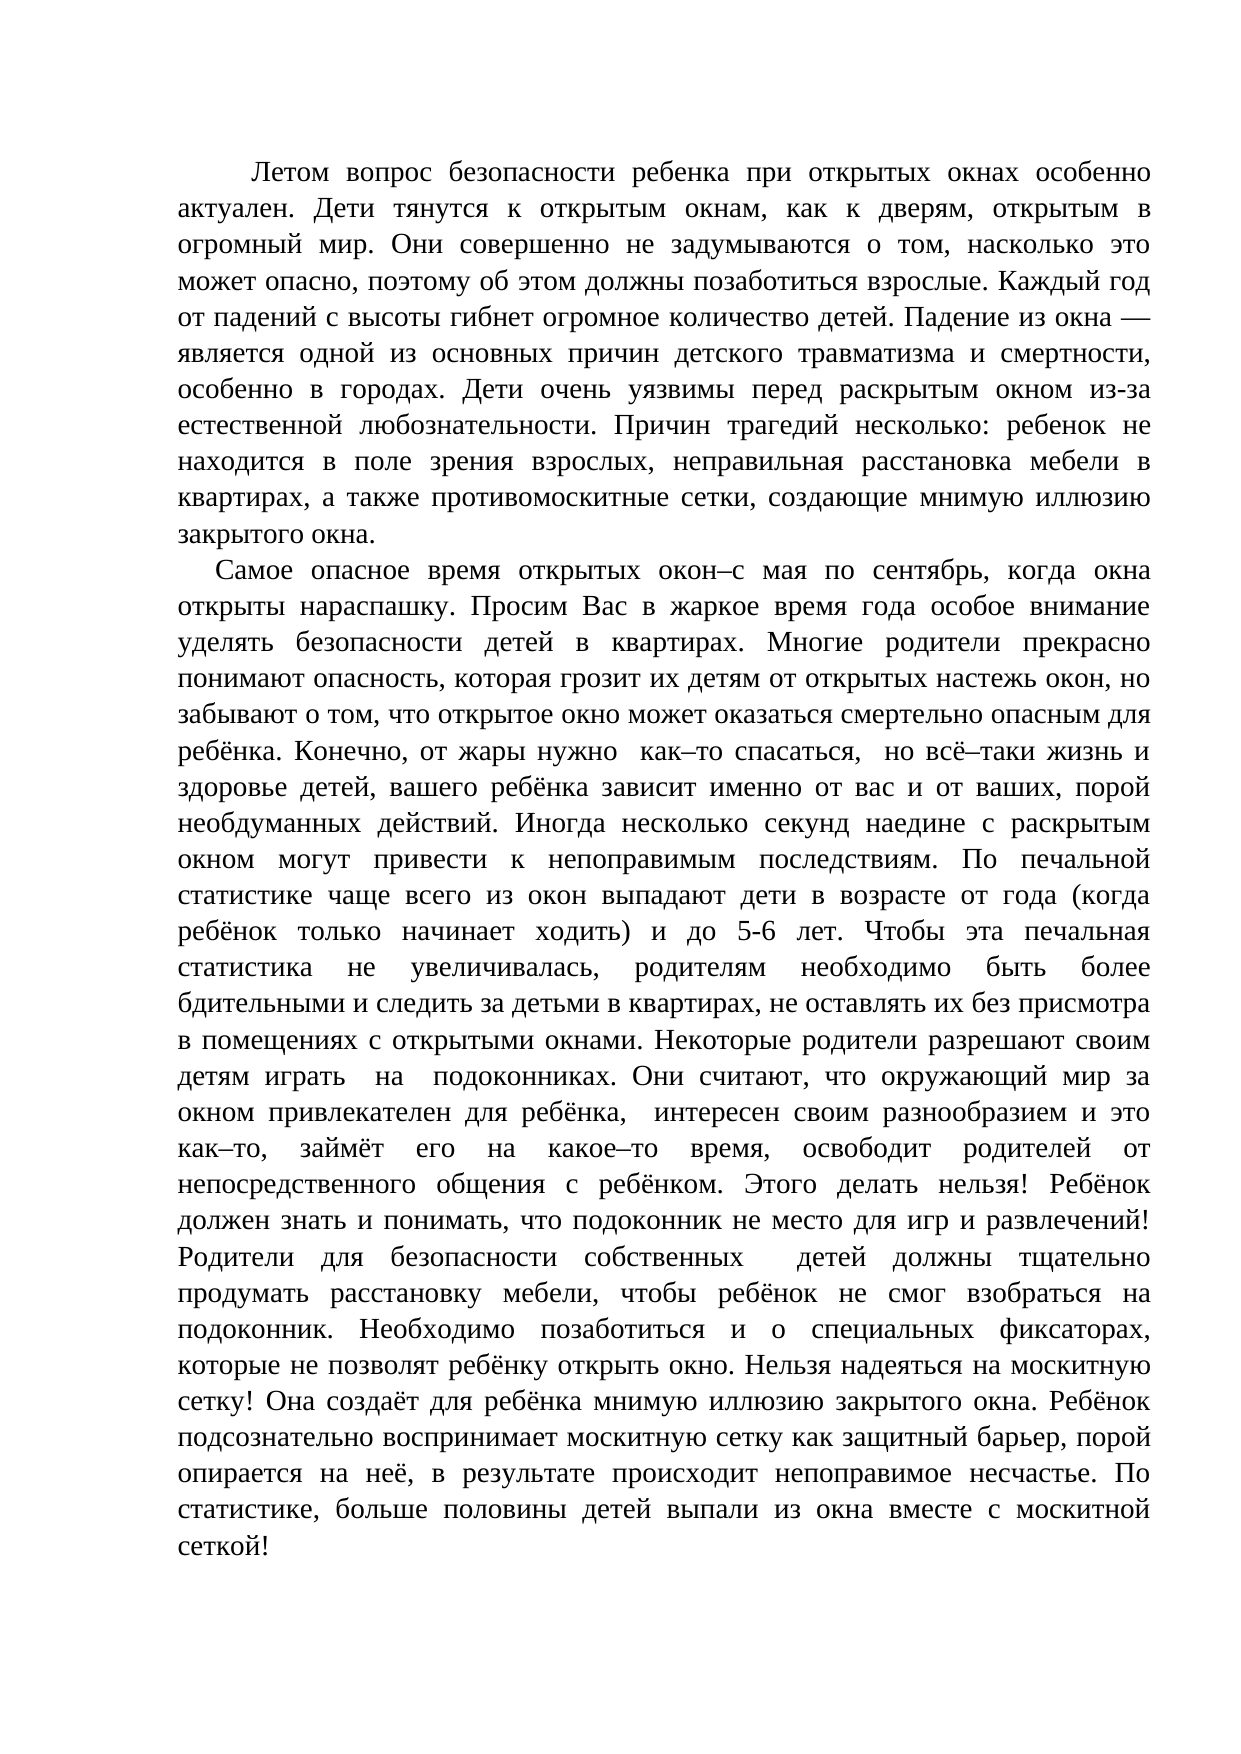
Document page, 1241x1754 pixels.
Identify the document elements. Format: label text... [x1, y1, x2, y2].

text Самое опасное время открытых окон–с мая по сентябрь, когда окна открыты нараспашку. Просим Вас в жаркое время года особое внимание уделять безопасности детей в квартирах. Многие родители прекрасно понимают опасность, которая грозит их детям от открытых настежь окон, но забывают о том, что открытое окно может оказаться смертельно опасным для ребёнка. Конечно, от жары нужно как–то спасаться, но всё–таки жизнь и здоровье детей, вашего ребёнка зависит именно от вас и от ваших, порой необдуманных действий. Иногда несколько секунд наедине с раскрытым окном могут привести к непоправимым последствиям. По печальной статистике чаще всего из окон выпадают дети в возрасте от года (когда ребёнок только начинает ходить) и до 5-6 лет. Чтобы эта печальная статистика не увеличивалась, родителям необходимо быть более бдительными и следить за детьми в квартирах, не оставлять их без присмотра в помещениях с открытыми окнами. Некоторые родители разрешают своим детям играть на подоконниках. Они считают, что окружающий мир за окном привлекателен для ребёнка, интересен своим разнообразием и это как–то, займёт его на какое–то время, освободит родителей от непосредственного общения с ребёнком. Этого делать нельзя! Ребёнок должен знать и понимать, что подоконник не место для игр и развлечений! Родители для безопасности собственных детей должны тщательно продумать расстановку мебели, чтобы ребёнок не смог взобраться на подоконник. Необходимо позаботиться и о специальных фиксаторах, которые не позволят ребёнку открыть окно. Нельзя надеяться на москитную сетку! Она создаёт для ребёнка мнимую иллюзию закрытого окна. Ребёнок подсознательно воспринимает москитную сетку как защитный барьер, порой опирается на неё, в результате происходит непоправимое несчастье. По статистике, больше половины детей выпали из окна вместе с москитной сеткой! [177, 552, 1152, 1561]
text Летом вопрос безопасности ребенка при открытых окнах особенно актуален. Дети тянутся к открытым окнам, как к дверям, открытым в огромный мир. Они совершенно не задумываются о том, насколько это может опасно, поэтому об этом должны позаботиться взрослые. Каждый год от падений с высоты гибнет огромное количество детей. Падение из окна — является одной из основных причин детского травматизма и смертности, особенно в городах. Дети очень уязвимы перед раскрытым окном из-за естественной любознательности. Причин трагедий несколько: ребенок не находится в поле зрения взрослых, неправильная расстановка мебели в квартирах, а также противомоскитные сетки, создающие мнимую иллюзию закрытого окна. [177, 154, 1152, 549]
